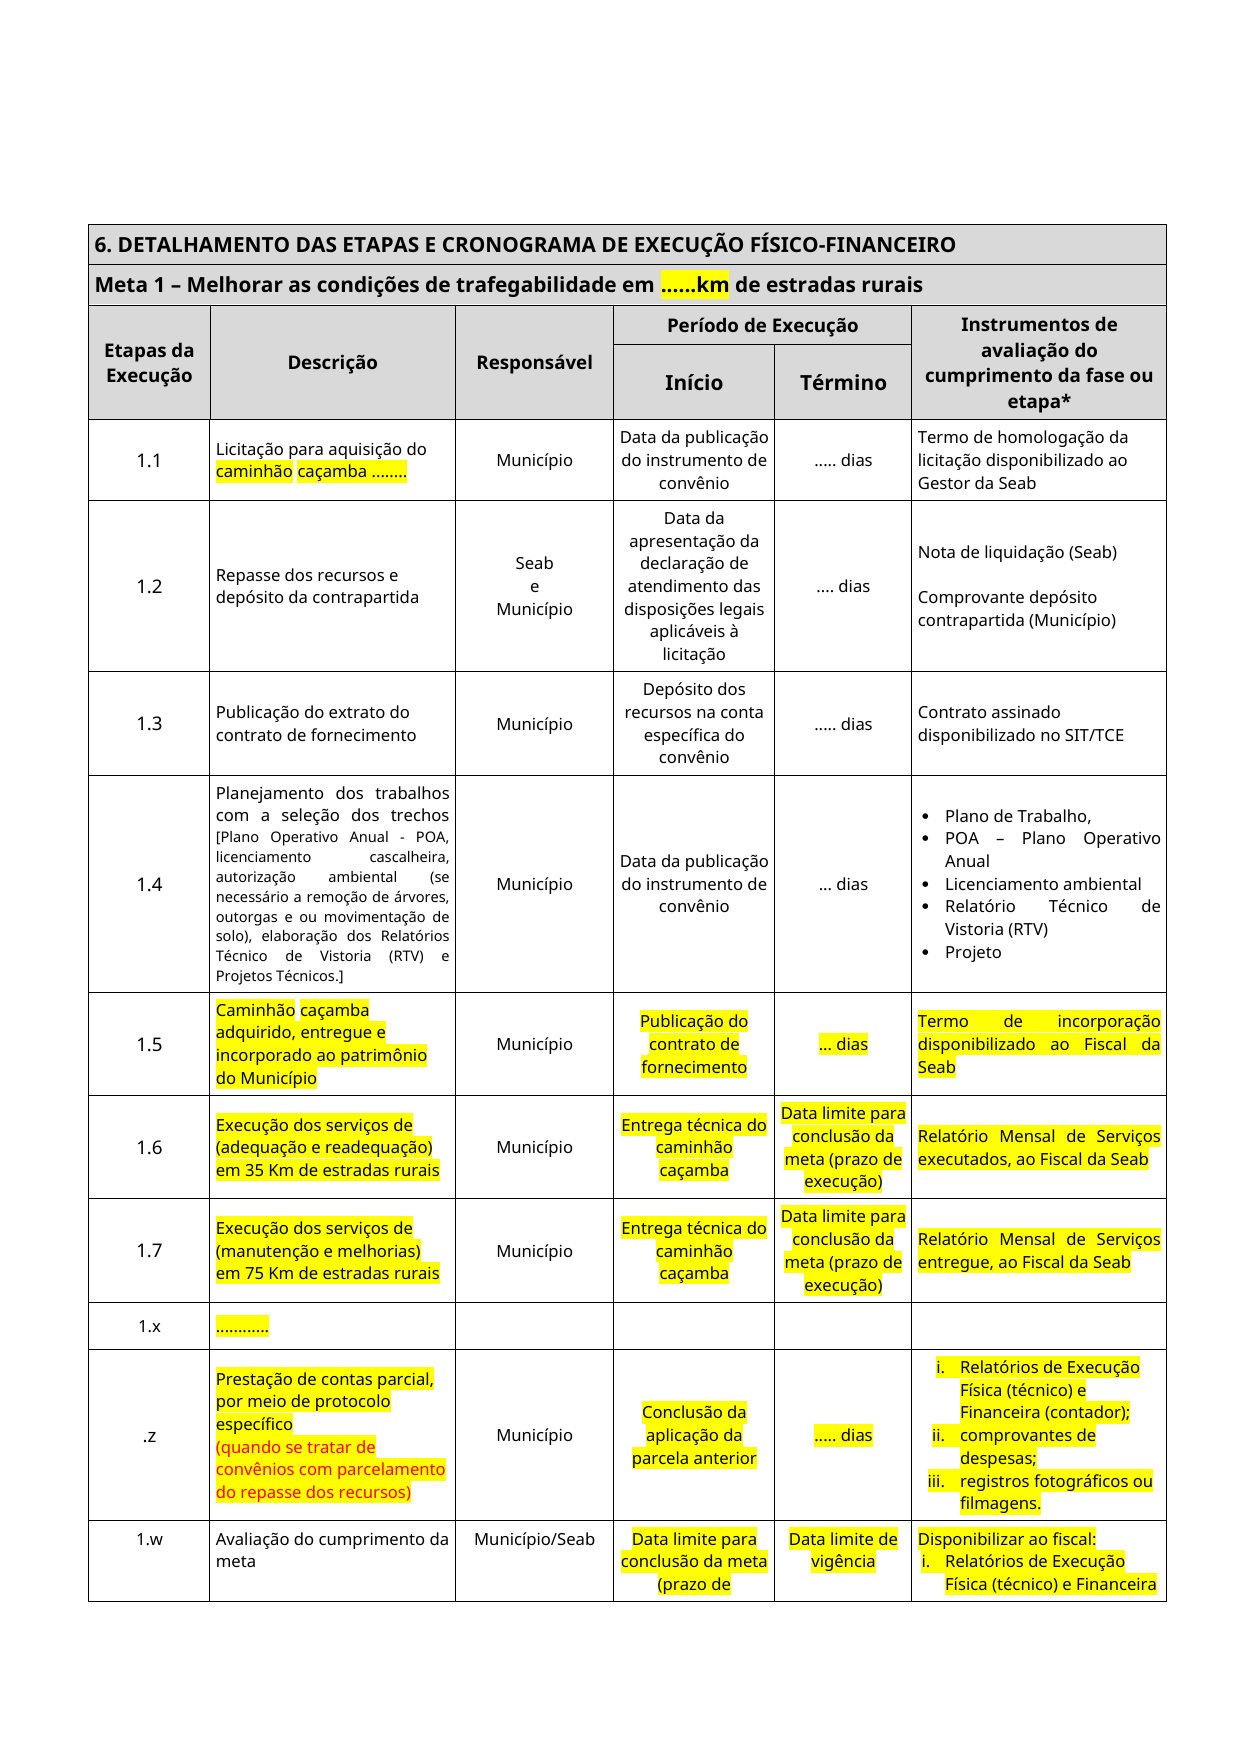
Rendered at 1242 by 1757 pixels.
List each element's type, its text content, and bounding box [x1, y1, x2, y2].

table_cell Data da publicação do instrumento de convênio [614, 776, 774, 992]
table_cell Relatório Mensal de Serviços executados, ao Fiscal da Seab [912, 1096, 1166, 1198]
table_cell Instrumentos de avaliação do cumprimento da fase ou etapa* [912, 306, 1166, 419]
table_cell Prestação de contas parcial, por meio de protocolo específico (quando se tratar de convênios com parcelamento do repasse dos recursos) [210, 1350, 455, 1520]
table_cell ... dias [775, 776, 911, 992]
table_cell [775, 1303, 911, 1349]
table_cell .... dias [775, 501, 911, 671]
table_cell 1.3 [89, 672, 209, 774]
table_cell Termo de homologação da licitação disponibilizado ao Gestor da Seab [912, 420, 1166, 500]
table_cell Publicação do extrato do contrato de fornecimento [210, 672, 455, 774]
table_cell 1.6 [89, 1096, 209, 1198]
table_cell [614, 1521, 774, 1601]
table_cell Município/Seab [456, 1521, 613, 1601]
table_cell 1.5 [89, 993, 209, 1095]
table_cell ............ [210, 1303, 455, 1349]
table_cell Relatórios de Execução Física (técnico) e Financeira (contador); comprovantes de despesas; registros fotográficos ou filmagens. [912, 1350, 1166, 1520]
table_cell Município [456, 1350, 613, 1520]
table_cell [614, 1303, 774, 1349]
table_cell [210, 1521, 455, 1601]
table_cell Data limite para conclusão da meta (prazo de execução) [775, 1199, 911, 1302]
table_cell 1.1 [89, 420, 209, 500]
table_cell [775, 1521, 911, 1601]
table_cell Conclusão da aplicação da parcela anterior [614, 1350, 774, 1520]
table_cell Termo de incorporação disponibilizado ao Fiscal da Seab [912, 993, 1166, 1095]
table_cell Licitação para aquisição do caminhão caçamba ........ [210, 420, 455, 500]
table_cell Execução dos serviços de (adequação e readequação) em 35 Km de estradas rurais [210, 1096, 455, 1198]
table_cell Data da publicação do instrumento de convênio [614, 420, 774, 500]
table_cell 1.4 [89, 776, 209, 992]
table_cell .z [89, 1350, 209, 1520]
table_cell Município [456, 1199, 613, 1302]
table_cell Término [775, 345, 911, 419]
table_cell Publicação do contrato de fornecimento [614, 993, 774, 1095]
table_cell Etapas da Execução [89, 306, 210, 419]
table_cell Início [614, 345, 774, 419]
table_cell 1.7 [89, 1199, 209, 1302]
table_cell Seab e Município [456, 501, 613, 671]
table_cell Relatório Mensal de Serviços entregue, ao Fiscal da Seab [912, 1199, 1166, 1302]
table_cell Data limite para conclusão da meta (prazo de execução) [775, 1096, 911, 1198]
table_cell ..... dias [775, 672, 911, 774]
table_cell Meta 1 – Melhorar as condições de trafegabilidade em ......km de estradas rurais [89, 265, 1166, 304]
table_cell [912, 1303, 1166, 1349]
table_cell Repasse dos recursos e depósito da contrapartida [210, 501, 455, 671]
table_cell ... dias [775, 993, 911, 1095]
table_header 6. DETALHAMENTO DAS ETAPAS E CRONOGRAMA DE EXECUÇÃO FÍSICO-FINANCEIRO [89, 225, 1166, 264]
table_cell Caminhão caçamba adquirido, entregue e incorporado ao patrimônio do Município [210, 993, 455, 1095]
table_cell 1.w [89, 1521, 209, 1601]
table_cell Município [456, 993, 613, 1095]
table_cell Execução dos serviços de (manutenção e melhorias) em 75 Km de estradas rurais [210, 1199, 455, 1302]
table_cell Município [456, 672, 613, 774]
table_cell 1.2 [89, 501, 209, 671]
table_cell Nota de liquidação (Seab) Comprovante depósito contrapartida (Município) [912, 501, 1166, 671]
table_cell Período de Execução [614, 306, 911, 344]
table_cell ..... dias [775, 1350, 911, 1520]
table_cell Planejamento dos trabalhos com a seleção dos trechos [Plano Operativo Anual - POA, licenciamento cascalheira, autorização ambiental (se necessário a remoção de árvores, outorgas e ou movimentação de solo), elaboração dos Relatórios Técnico de Vistoria (RTV) e Projetos Técnicos.] [210, 776, 455, 992]
table_cell Entrega técnica do caminhão caçamba [614, 1199, 774, 1302]
table_cell Município [456, 420, 613, 500]
table_cell Data da apresentação da declaração de atendimento das disposições legais aplicáveis à licitação [614, 501, 774, 671]
table_cell Entrega técnica do caminhão caçamba [614, 1096, 774, 1198]
table_cell ..... dias [775, 420, 911, 500]
table_cell Responsável [456, 306, 613, 419]
table_cell Município [456, 776, 613, 992]
table_cell [456, 1303, 613, 1349]
table_cell Município [456, 1096, 613, 1198]
table_cell Descrição [211, 306, 455, 419]
table_cell Plano de Trabalho, POA – Plano Operativo Anual Licenciamento ambiental Relatório Técnico de Vistoria (RTV) Projeto [912, 776, 1166, 992]
table_cell Depósito dos recursos na conta específica do convênio [614, 672, 774, 774]
table_cell 1.x [89, 1303, 209, 1349]
table_cell Contrato assinado disponibilizado no SIT/TCE [912, 672, 1166, 774]
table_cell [912, 1521, 1166, 1601]
